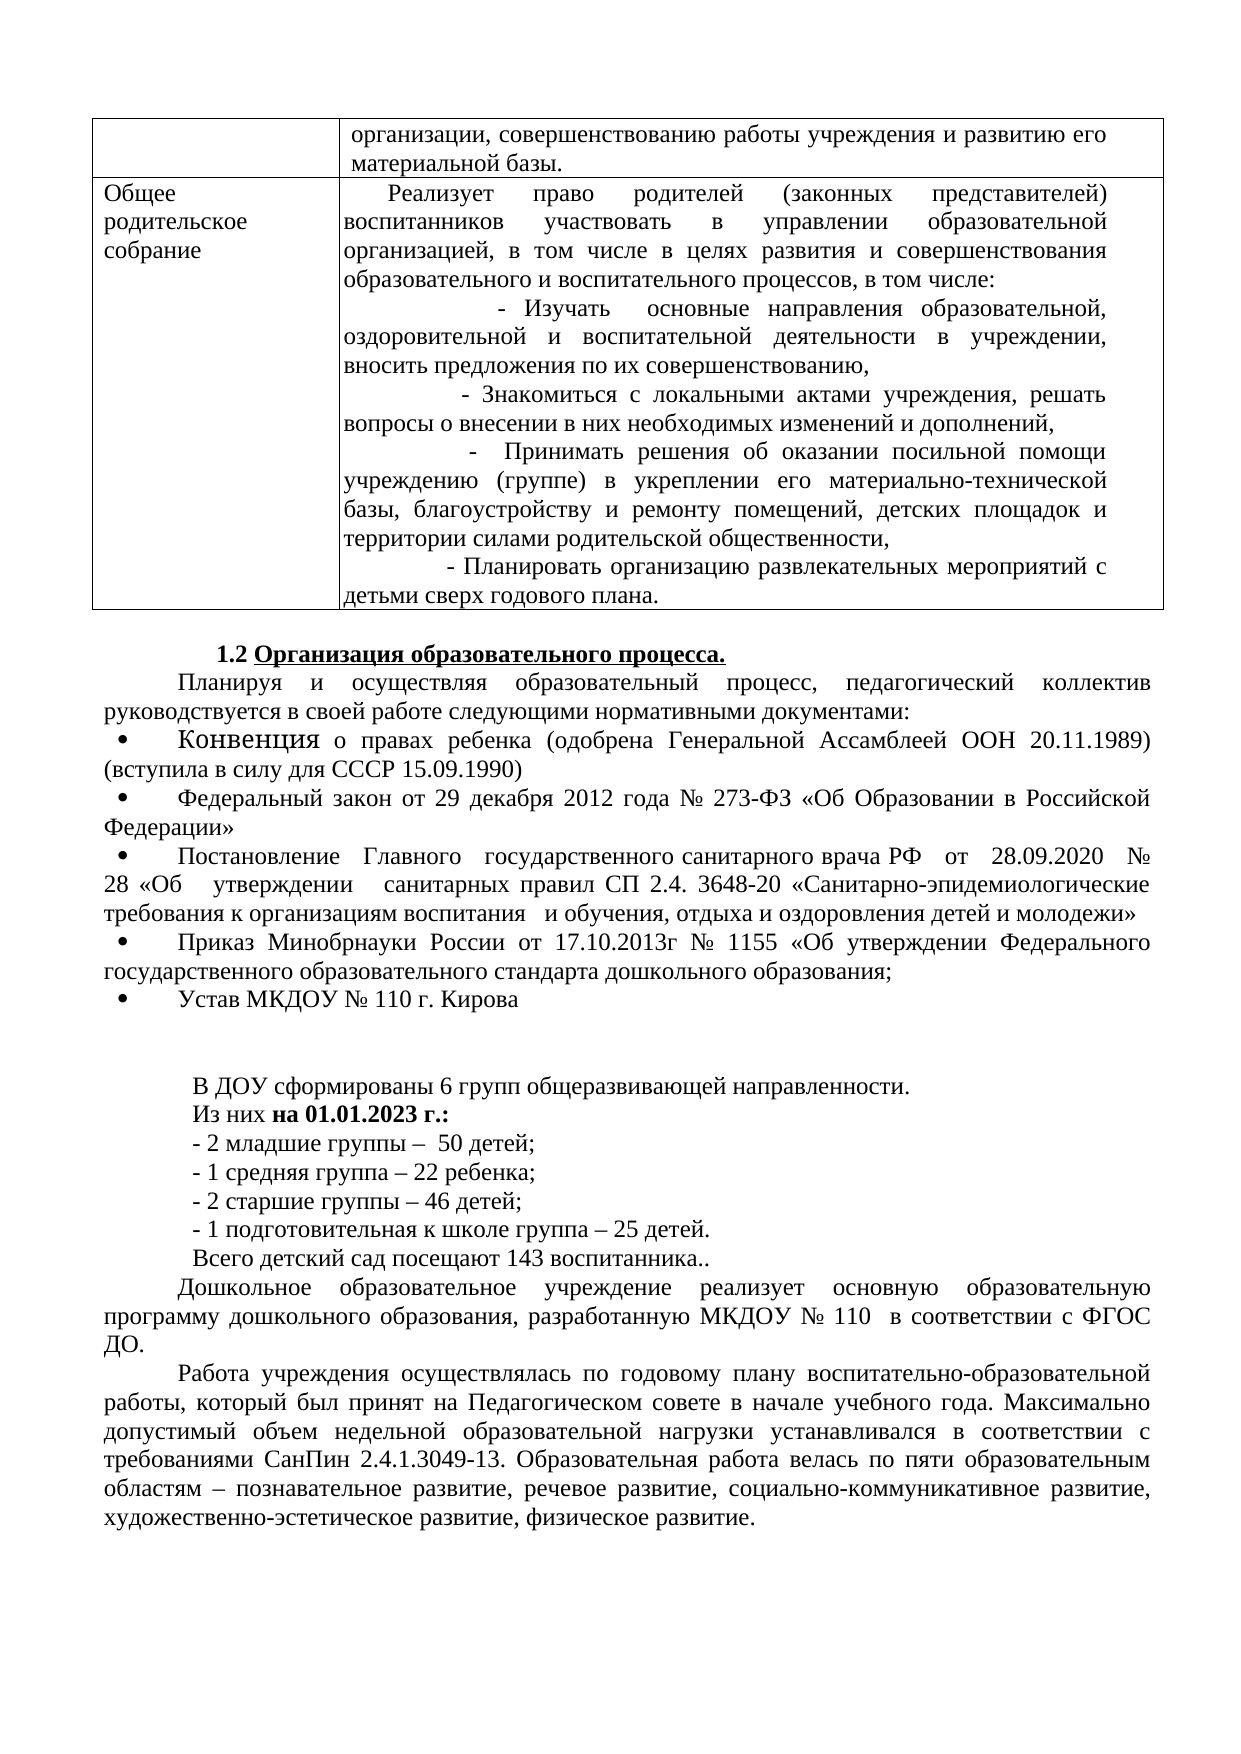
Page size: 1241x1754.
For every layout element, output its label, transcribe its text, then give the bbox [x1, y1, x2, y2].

text Из них на 01.01.2023 г.: [133, 1099, 1107, 1128]
table_cell Общее родительское собрание [93, 178, 339, 609]
text Всего детский сад посещают 143 воспитанника.. [133, 1243, 1107, 1272]
text - 1 подготовительная к школе группа – 25 детей. [133, 1214, 1107, 1243]
table_cell Реализует право родителей (законных представителей) воспитанников участвовать в управлении образовательной организацией, в том числе в целях развития и совершенствования образовательного и воспитательного процессов, в том числе: - Изучать основные направления образовательной, оздоровительной и воспитательной деятельности в учреждении, вносить предложения по их совершенствованию, - Знакомиться с локальными актами учреждения, решать вопросы о внесении в них необходимых изменений и дополнений, - Принимать решения об оказании посильной помощи учреждению (группе) в укреплении его материально-технической базы, благоустройству и ремонту помещений, детских площадок и территории силами родительской общественности, - Планировать организацию развлекательных мероприятий с детьми сверх годового плана. [340, 178, 1163, 609]
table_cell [340, 119, 1163, 177]
text - 1 средняя группа – 22 ребенка; [133, 1157, 1107, 1186]
text Работа учреждения осуществлялась по годовому плану воспитательно-образовательной работы, который был принят на Педагогическом совете в начале учебного года. Максимально допустимый объем недельной образовательной нагрузки устанавливался в соответствии с требованиями СанПин 2.4.1.3049-13. Образовательная работа велась по пяти образовательным областям – познавательное развитие, речевое развитие, социально-коммуникативное развитие, художественно-эстетическое развитие, физическое развитие. [103, 1358, 1152, 1531]
text - 2 младшие группы – 50 детей; [133, 1128, 1107, 1157]
text В ДОУ сформированы 6 групп общеразвивающей направленности. [133, 1071, 1107, 1099]
list Организация образовательного процесса. [216, 639, 1152, 667]
list Постановление Главного государственного санитарного врача РФ от 28.09.2020 № 28 «Об утверждении санитарных правил СП 2.4. 3648-20 «Санитарно-эпидемиологические требования к организациям воспитания и обучения, отдыха и оздоровления детей и молодежи» [103, 841, 1152, 927]
text Дошкольное образовательное учреждение реализует основную образовательную программу дошкольного образования, разработанную МКДОУ № 110 в соответствии с ФГОС ДО. [103, 1272, 1152, 1358]
subtitle Конвенция о правах ребенка (одобрена Генеральной Ассамблеей ООН 20.11.1989) (вступила в силу для СССР 15.09.1990) [103, 725, 1152, 783]
text Планируя и осуществляя образовательный процесс, педагогический коллектив руководствуется в своей работе следующими нормативными документами: [103, 667, 1152, 725]
list Приказ Минобрнауки России от 17.10.2013г № 1155 «Об утверждении Федерального государственного образовательного стандарта дошкольного образования; [103, 927, 1152, 984]
list Устав МКДОУ № 110 г. Кирова [103, 984, 1152, 1013]
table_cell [93, 119, 339, 177]
list Федеральный закон от 29 декабря 2012 года № 273-ФЗ «Об Образовании в Российской Федерации» [103, 783, 1152, 841]
text - 2 старшие группы – 46 детей; [133, 1186, 1107, 1214]
